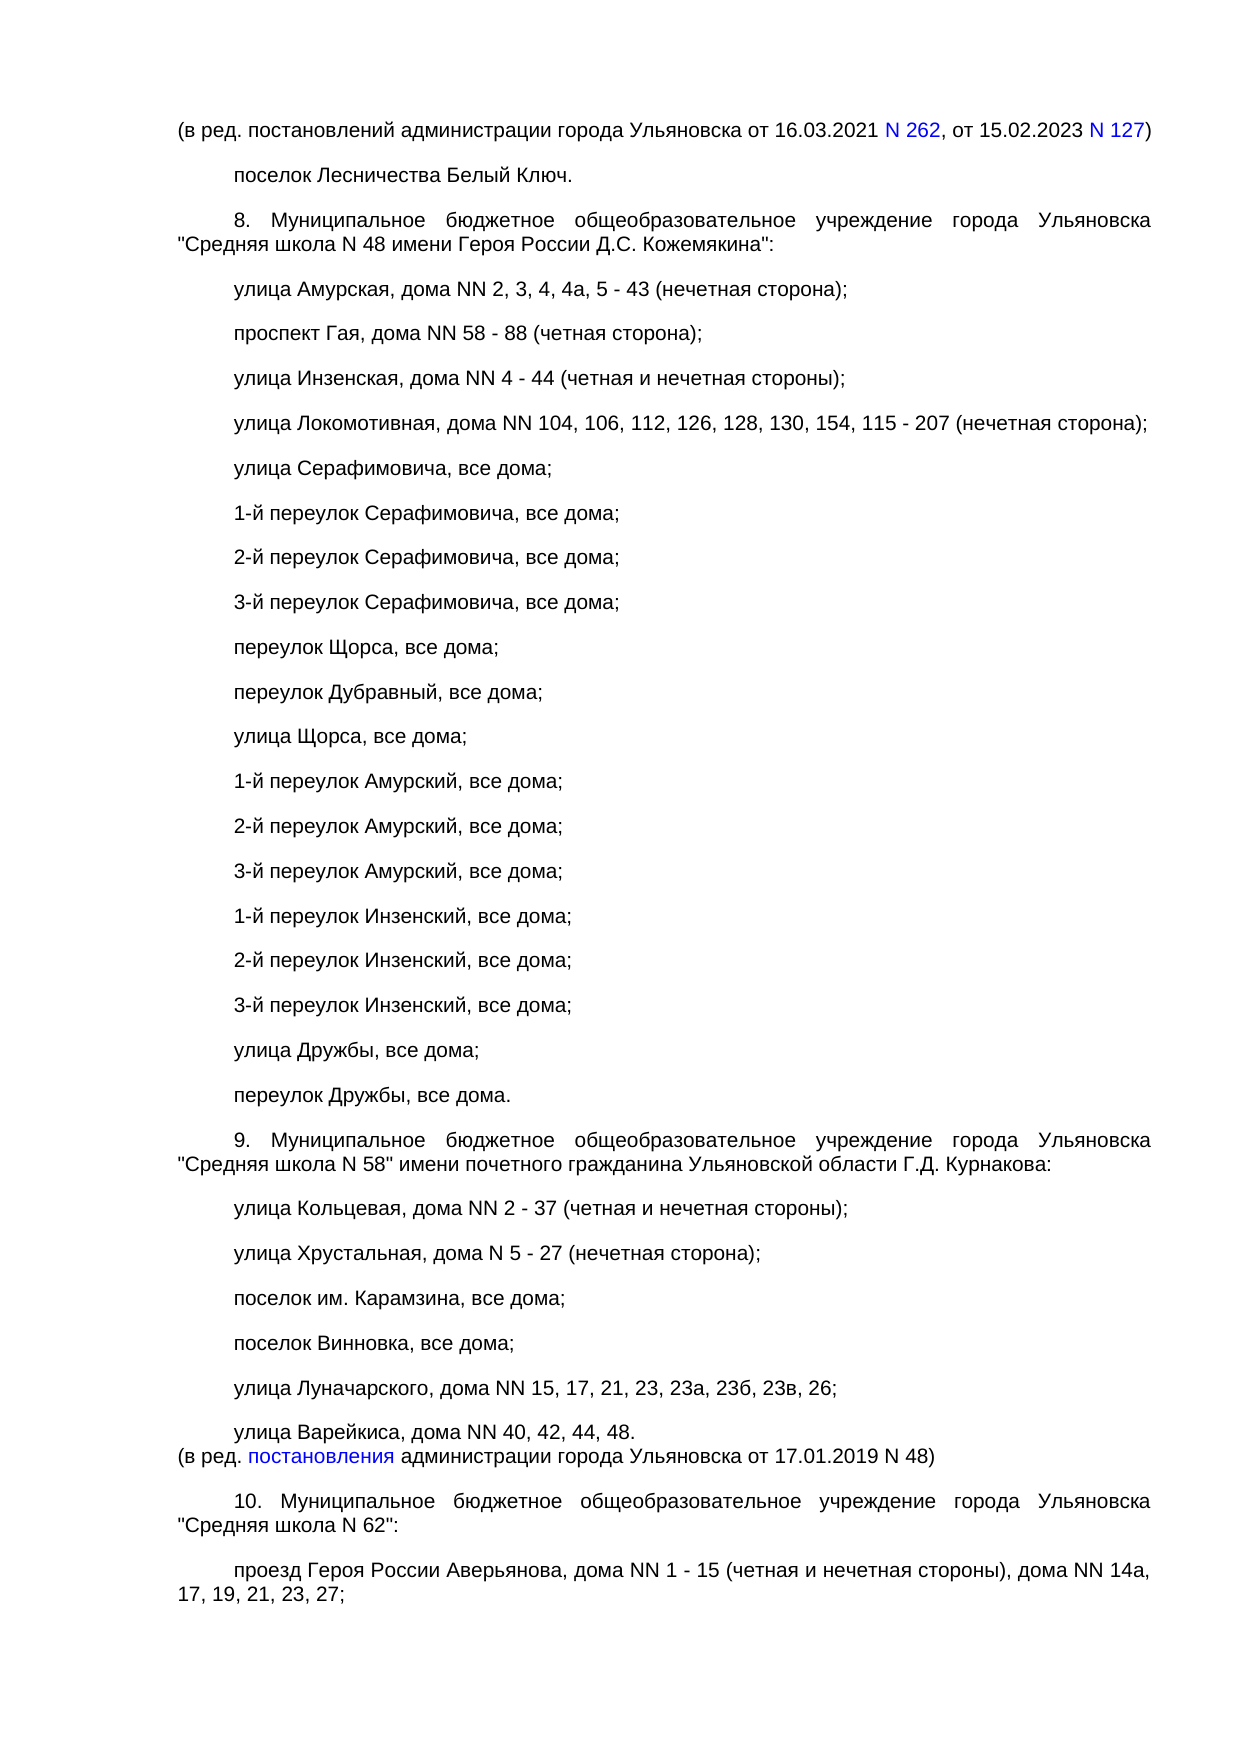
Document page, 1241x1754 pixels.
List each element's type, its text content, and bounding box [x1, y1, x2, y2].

text 2-й переулок Серафимовича, все дома; [177, 545, 1152, 569]
text поселок им. Карамзина, все дома; [177, 1286, 1152, 1310]
text поселок Винновка, все дома; [177, 1331, 1152, 1354]
text 1-й переулок Инзенский, все дома; [177, 903, 1152, 927]
text 10. Муниципальное бюджетное общеобразовательное учреждение города Ульяновска "Средняя школа N 62": [177, 1489, 1152, 1537]
text 2-й переулок Амурский, все дома; [177, 814, 1152, 838]
text улица Локомотивная, дома NN 104, 106, 112, 126, 128, 130, 154, 115 - 207 (нечетная сторона); [177, 411, 1152, 435]
text 9. Муниципальное бюджетное общеобразовательное учреждение города Ульяновска "Средняя школа N 58" имени почетного гражданина Ульяновской области Г.Д. Курнакова: [177, 1127, 1152, 1175]
text проспект Гая, дома NN 58 - 88 (четная сторона); [177, 321, 1152, 345]
text (в ред. постановления администрации города Ульяновска от 17.01.2019 N 48) [177, 1444, 1152, 1468]
text улица Варейкиса, дома NN 40, 42, 44, 48. [177, 1420, 1152, 1444]
text переулок Щорса, все дома; [177, 635, 1152, 659]
text (в ред. постановлений администрации города Ульяновска от 16.03.2021 N 262, от 15.02.2023 N 127) [177, 118, 1152, 142]
text улица Амурская, дома NN 2, 3, 4, 4а, 5 - 43 (нечетная сторона); [177, 276, 1152, 300]
text 1-й переулок Серафимовича, все дома; [177, 500, 1152, 524]
text переулок Дубравный, все дома; [177, 679, 1152, 703]
text 3-й переулок Инзенский, все дома; [177, 993, 1152, 1017]
text 2-й переулок Инзенский, все дома; [177, 948, 1152, 972]
text улица Инзенская, дома NN 4 - 44 (четная и нечетная стороны); [177, 366, 1152, 390]
text улица Дружбы, все дома; [177, 1038, 1152, 1062]
text улица Щорса, все дома; [177, 724, 1152, 748]
text поселок Лесничества Белый Ключ. [177, 163, 1152, 187]
text 1-й переулок Амурский, все дома; [177, 769, 1152, 793]
text 3-й переулок Серафимовича, все дома; [177, 590, 1152, 614]
text улица Серафимовича, все дома; [177, 456, 1152, 479]
text переулок Дружбы, все дома. [177, 1083, 1152, 1107]
text улица Хрустальная, дома N 5 - 27 (нечетная сторона); [177, 1241, 1152, 1265]
text проезд Героя России Аверьянова, дома NN 1 - 15 (четная и нечетная стороны), дома NN 14а, 17, 19, 21, 23, 27; [177, 1558, 1152, 1606]
text улица Кольцевая, дома NN 2 - 37 (четная и нечетная стороны); [177, 1196, 1152, 1220]
text 3-й переулок Амурский, все дома; [177, 859, 1152, 883]
text 8. Муниципальное бюджетное общеобразовательное учреждение города Ульяновска "Средняя школа N 48 имени Героя России Д.С. Кожемякина": [177, 208, 1152, 256]
text улица Луначарского, дома NN 15, 17, 21, 23, 23а, 23б, 23в, 26; [177, 1375, 1152, 1399]
